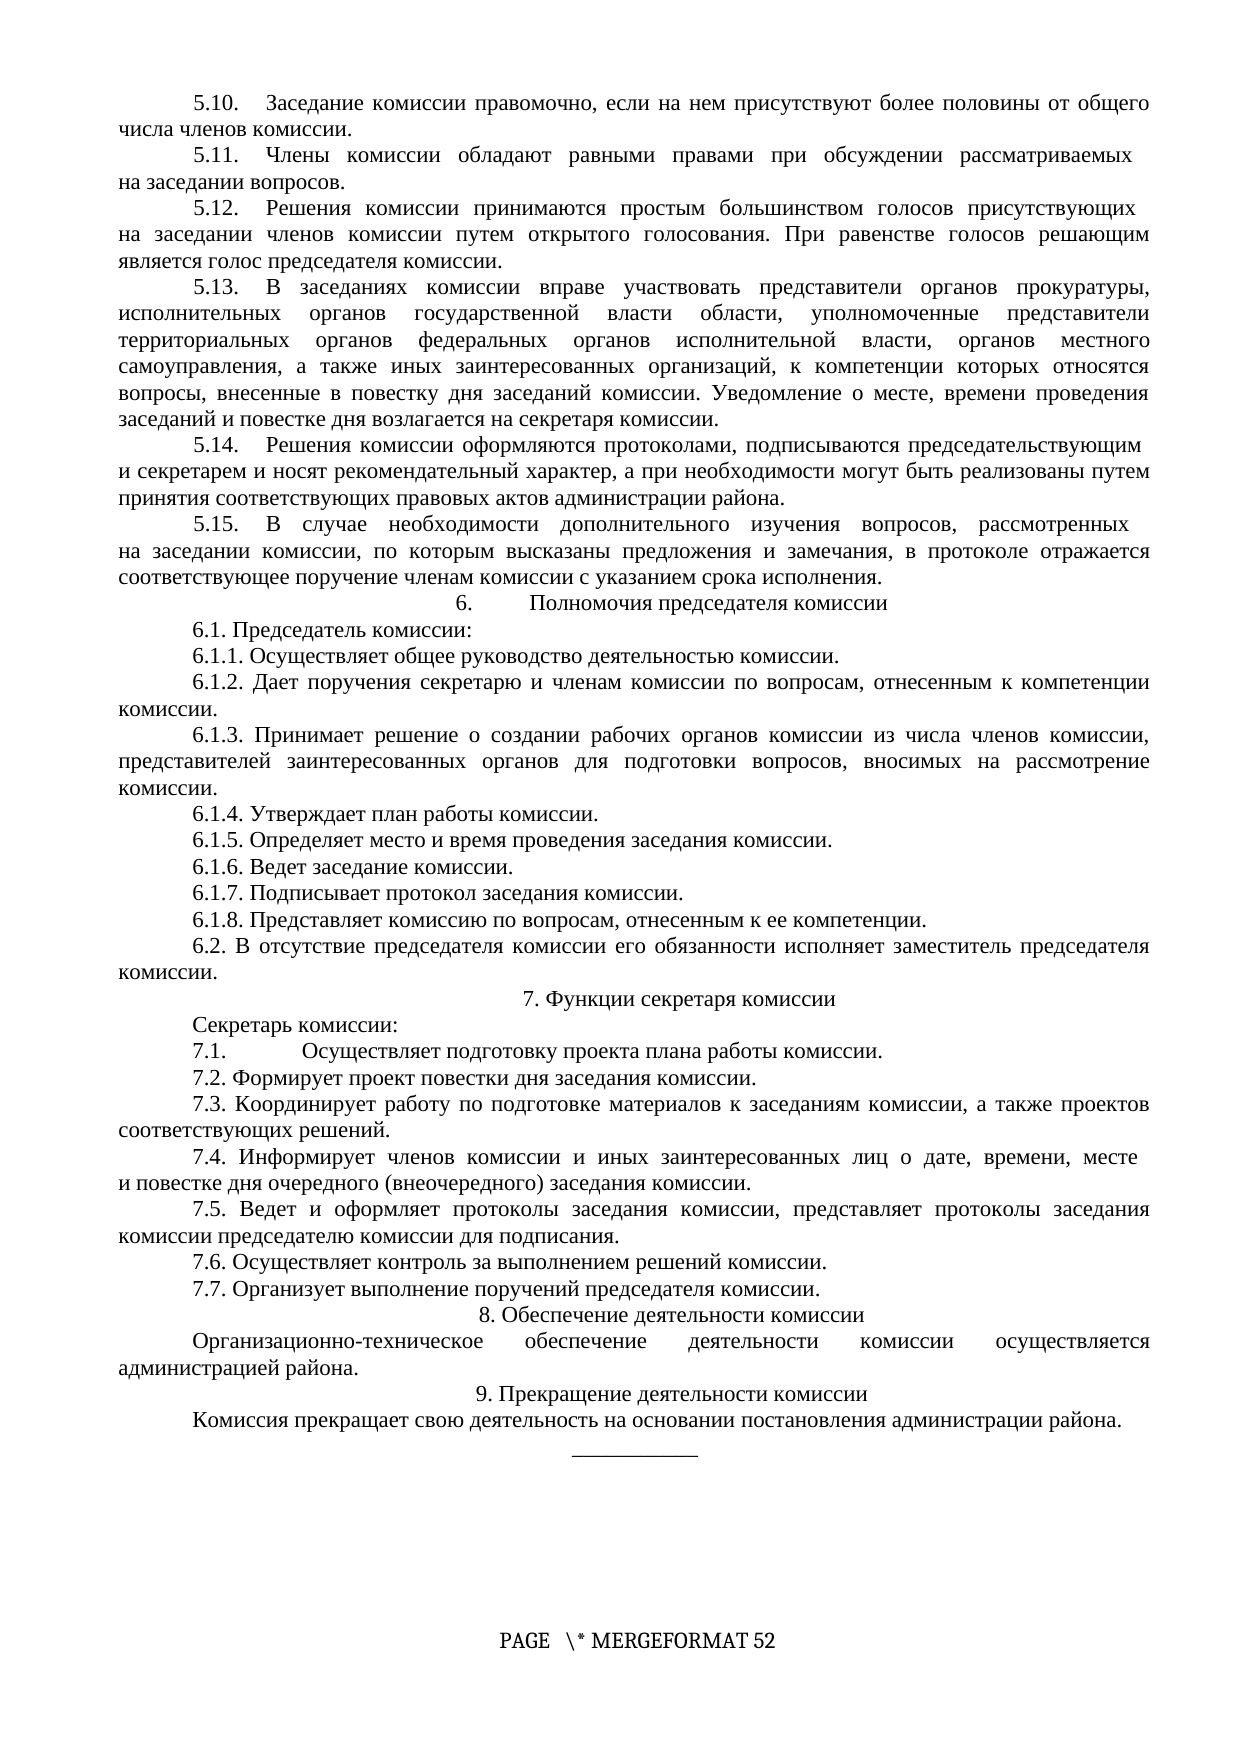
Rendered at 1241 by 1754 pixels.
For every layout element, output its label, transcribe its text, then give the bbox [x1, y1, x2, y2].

list В случае необходимости дополнительного изучения вопросов, рассмотренных на заседании комиссии, по которым высказаны предложения и замечания, в протоколе отражается соответствующее поручение членам комиссии с указанием срока исполнения. [118, 510, 1152, 589]
text 6.2. В отсутствие председателя комиссии его обязанности исполняет заместитель председателя комиссии. [118, 932, 1152, 985]
text Комиссия прекращает свою деятельность на основании постановления администрации района. [118, 1406, 1152, 1433]
text ___________ [118, 1433, 1152, 1459]
text 6.1.2. Дает поручения секретарю и членам комиссии по вопросам, отнесенным к компетенции комиссии. [118, 668, 1152, 721]
text 7.7. Организует выполнение поручений председателя комиссии. [118, 1274, 1152, 1301]
text 6.1.3. Принимает решение о создании рабочих органов комиссии из числа членов комиссии, представителей заинтересованных органов для подготовки вопросов, вносимых на рассмотрение комиссии. [118, 721, 1152, 800]
text Секретарь комиссии: [118, 1011, 1152, 1037]
text 6.1.6. Ведет заседание комиссии. [118, 853, 1152, 879]
list В заседаниях комиссии вправе участвовать представители органов прокуратуры, исполнительных органов государственной власти области, уполномоченные представители территориальных органов федеральных органов исполнительной власти, органов местного самоуправления, а также иных заинтересованных организаций, к компетенции которых относятся вопросы, внесенные в повестку дня заседаний комиссии. Уведомление о месте, времени проведения заседаний и повестке дня возлагается на секретаря комиссии. [118, 273, 1152, 431]
text 7.4. Информирует членов комиссии и иных заинтересованных лиц о дате, времени, месте и повестке дня очередного (внеочередного) заседания комиссии. [118, 1143, 1152, 1196]
text 6.1.5. Определяет место и время проведения заседания комиссии. [118, 827, 1152, 853]
list Решения комиссии принимаются простым большинством голосов присутствующих на заседании членов комиссии путем открытого голосования. При равенстве голосов решающим является голос председателя комиссии. [118, 194, 1152, 273]
text 6.1.4. Утверждает план работы комиссии. [118, 800, 1152, 827]
text 7.1. Осуществляет подготовку проекта плана работы комиссии. [118, 1037, 1152, 1064]
list Полномочия председателя комиссии [118, 589, 1152, 616]
text 7. Функции секретаря комиссии [118, 985, 1152, 1011]
text 8. Обеспечение деятельности комиссии [118, 1301, 1152, 1327]
list Члены комиссии обладают равными правами при обсуждении рассматриваемых на заседании вопросов. [118, 141, 1152, 194]
text 6.1.7. Подписывает протокол заседания комиссии. [118, 879, 1152, 906]
text 6.1.8. Представляет комиссию по вопросам, отнесенным к ее компетенции. [118, 906, 1152, 932]
text 7.2. Формирует проект повестки дня заседания комиссии. [118, 1064, 1152, 1090]
text 9. Прекращение деятельности комиссии [118, 1380, 1152, 1406]
text 7.6. Осуществляет контроль за выполнением решений комиссии. [118, 1248, 1152, 1274]
text 7.3. Координирует работу по подготовке материалов к заседаниям комиссии, а также проектов соответствующих решений. [118, 1090, 1152, 1143]
text 6.1. Председатель комиссии: [118, 616, 1152, 642]
text 7.5. Ведет и оформляет протоколы заседания комиссии, представляет протоколы заседания комиссии председателю комиссии для подписания. [118, 1196, 1152, 1248]
list Решения комиссии оформляются протоколами, подписываются председательствующим и секретарем и носят рекомендательный характер, а при необходимости могут быть реализованы путем принятия соответствующих правовых актов администрации района. [118, 431, 1152, 510]
text 6.1.1. Осуществляет общее руководство деятельностью комиссии. [118, 642, 1152, 668]
list Заседание комиссии правомочно, если на нем присутствуют более половины от общего числа членов комиссии. [118, 89, 1152, 141]
text Организационно-техническое обеспечение деятельности комиссии осуществляется администрацией района. [118, 1327, 1152, 1380]
